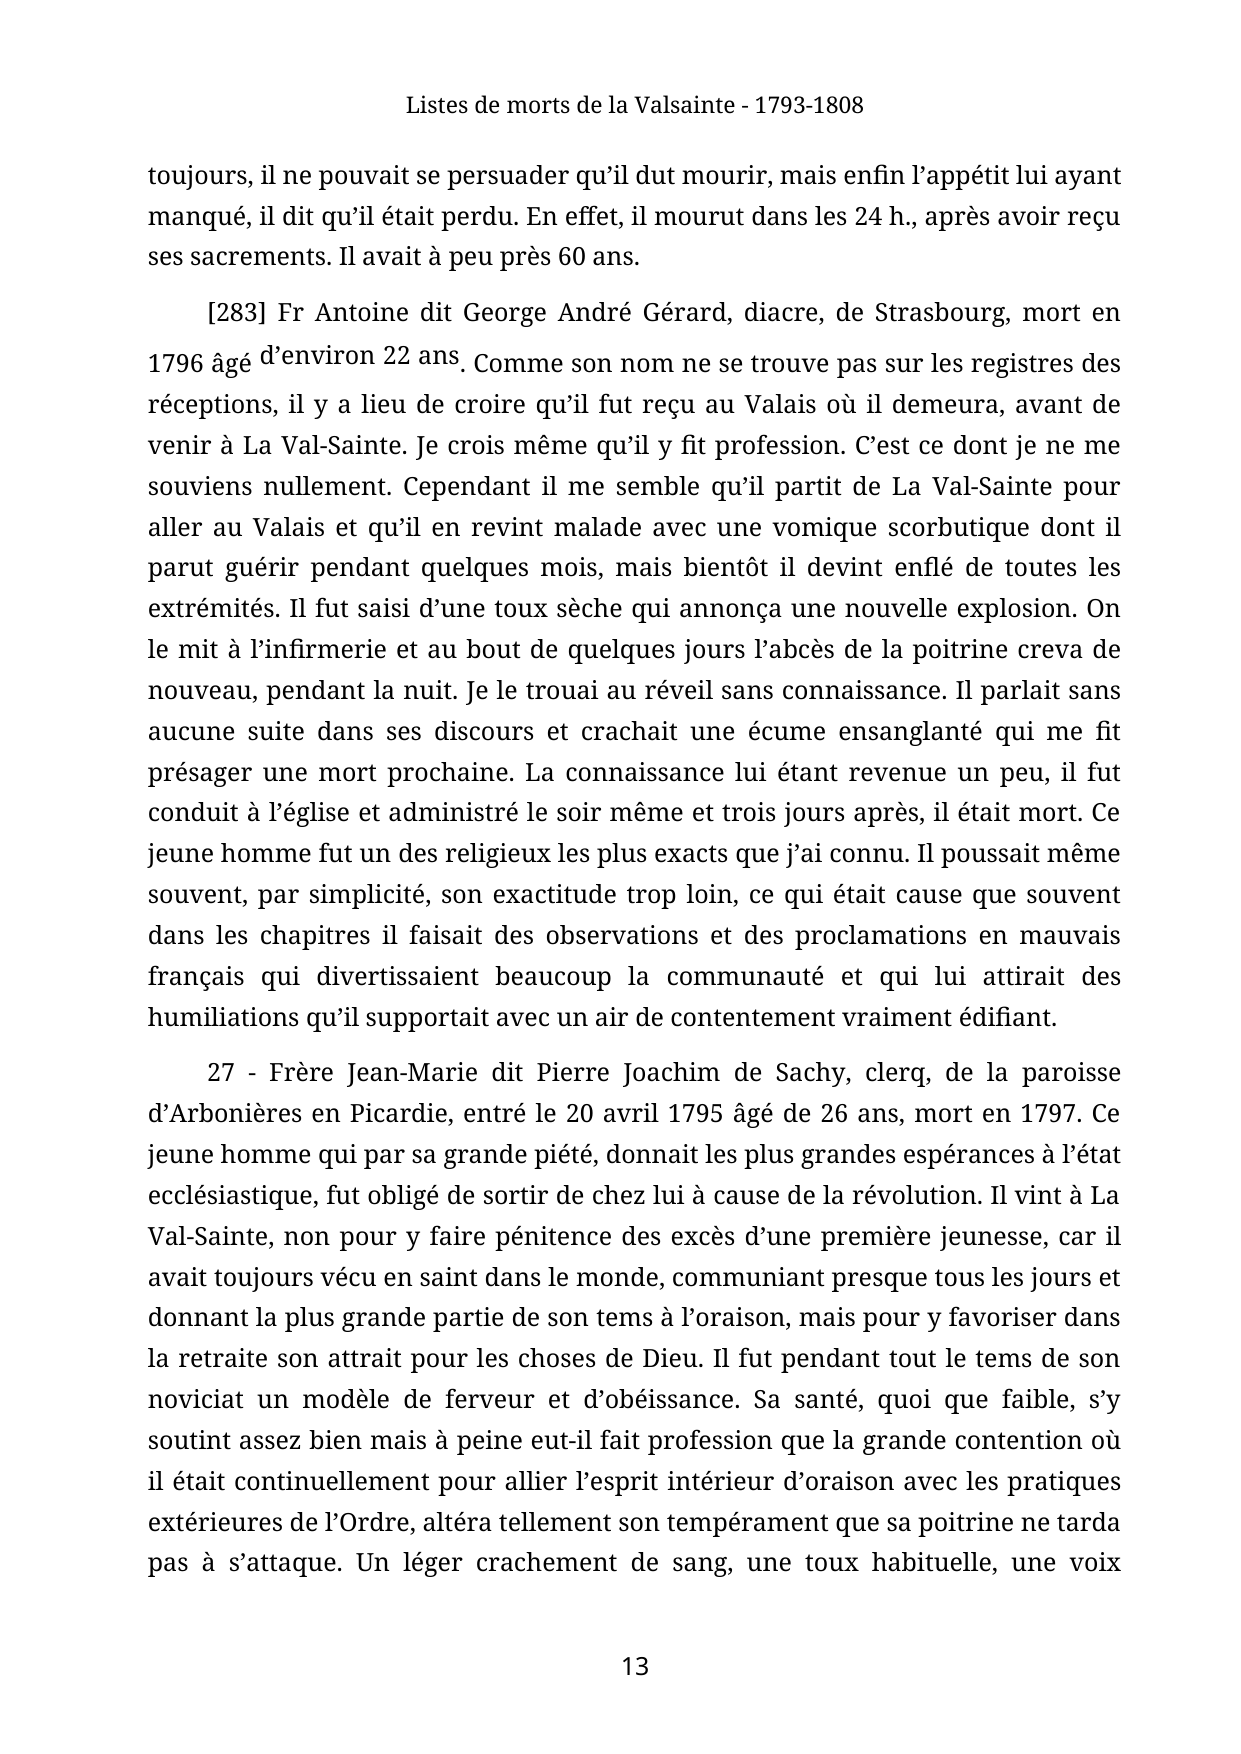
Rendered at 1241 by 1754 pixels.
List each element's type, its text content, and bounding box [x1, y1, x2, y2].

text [148, 157, 1122, 273]
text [148, 1055, 1122, 1579]
text [283] Fr Antoine dit George André Gérard, diacre, de Strasbourg, mort en 1796 âgé d’environ 22 ans. Comme son nom ne se trouve pas sur les registres des réceptions, il y a lieu de croire qu’il fut reçu au Valais où il demeura, avant de venir à La Val-Sainte. Je crois même qu’il y fit profession. C’est ce dont je ne me souviens nullement. Cependant il me semble qu’il partit de La Val-Sainte pour aller au Valais et qu’il en revint malade avec une vomique scorbutique dont il parut guérir pendant quelques mois, mais bientôt il devint enflé de toutes les extrémités. Il fut saisi d’une toux sèche qui annonça une nouvelle explosion. On le mit à l’infirmerie et au bout de quelques jours l’abcès de la poitrine creva de nouveau, pendant la nuit. Je le trouai au réveil sans connaissance. Il parlait sans aucune suite dans ses discours et crachait une écume ensanglanté qui me fit présager une mort prochaine. La connaissance lui étant revenue un peu, il fut conduit à l’église et administré le soir même et trois jours après, il était mort. Ce jeune homme fut un des religieux les plus exacts que j’ai connu. Il poussait même souvent, par simplicité, son exactitude trop loin, ce qui était cause que souvent dans les chapitres il faisait des observations et des proclamations en mauvais français qui divertissaient beaucoup la communauté et qui lui attirait des humiliations qu’il supportait avec un air de contentement vraiment édifiant. [148, 295, 1122, 1033]
